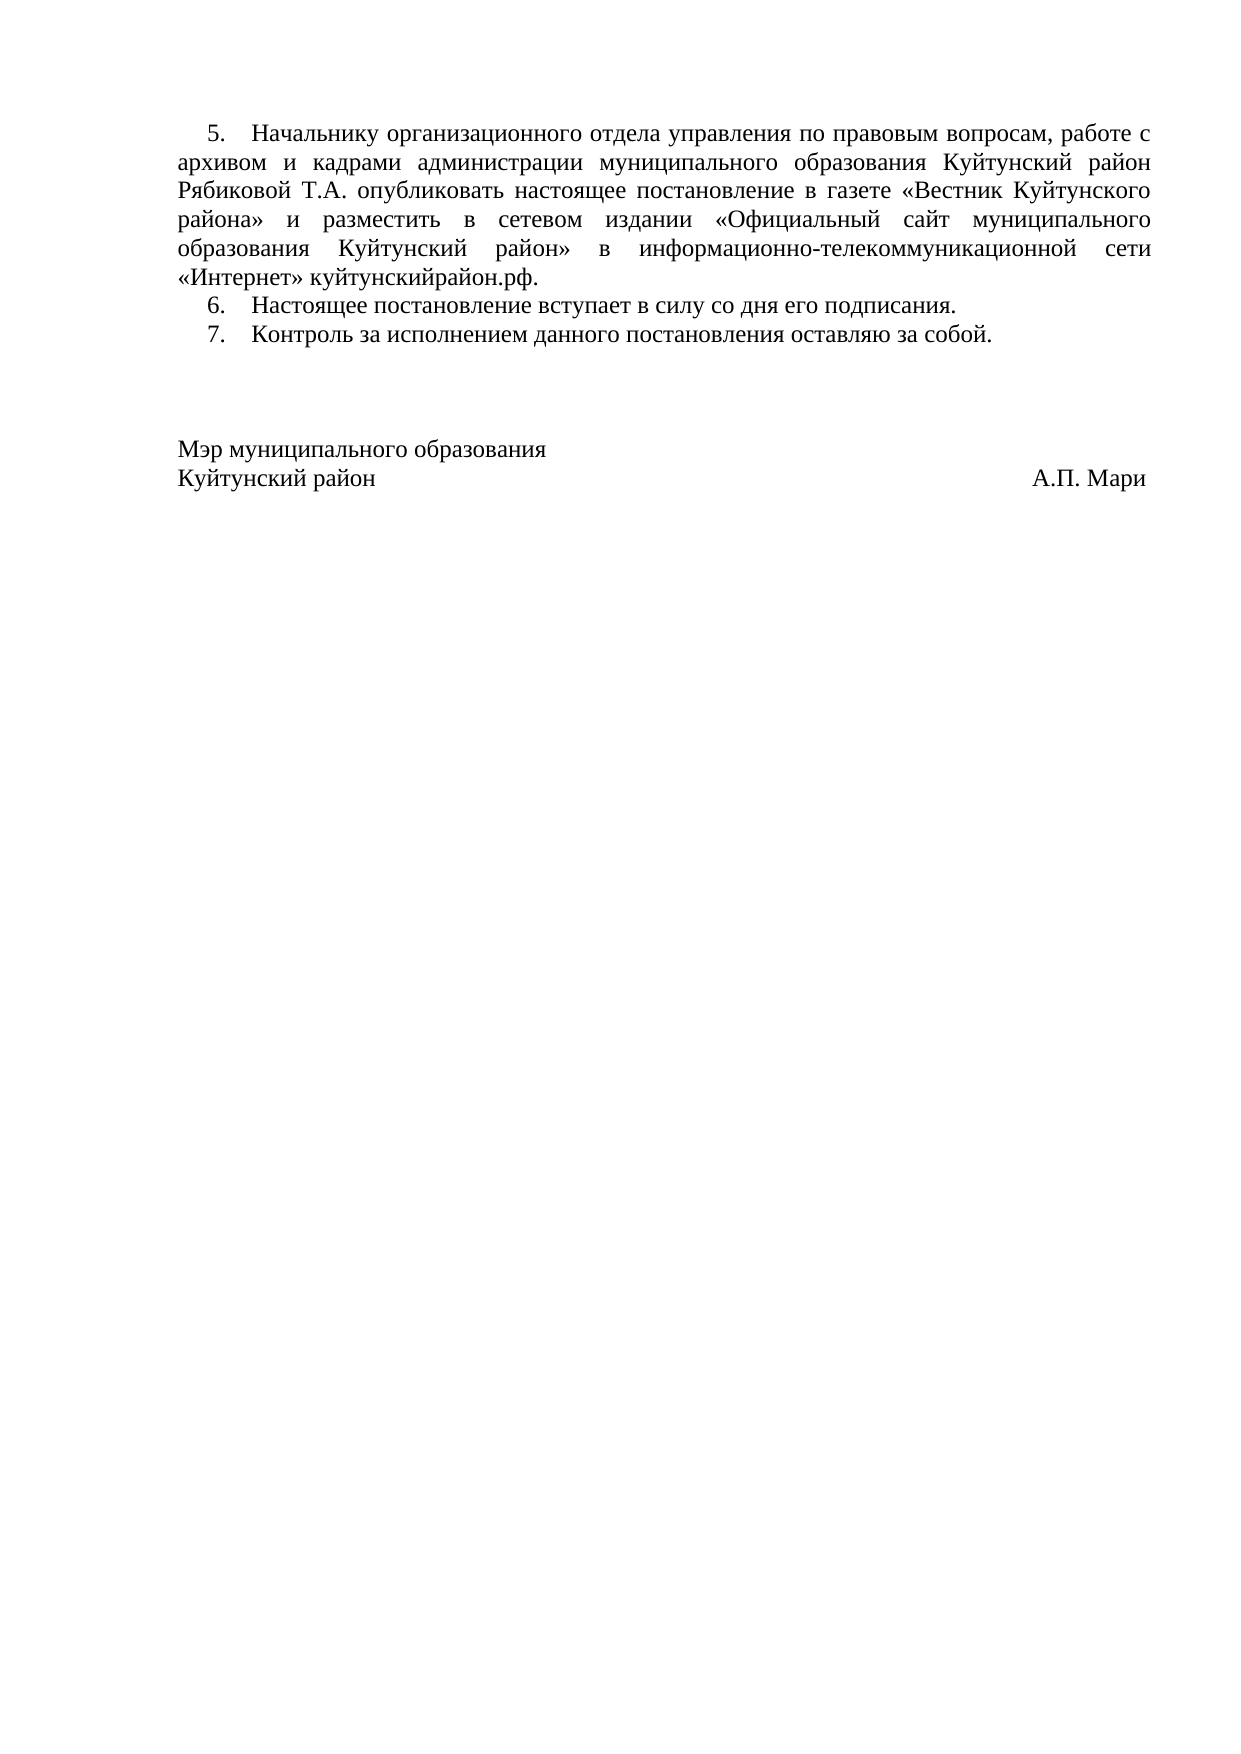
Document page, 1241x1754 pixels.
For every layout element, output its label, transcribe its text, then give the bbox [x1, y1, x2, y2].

list Начальнику организационного отдела управления по правовым вопросам, работе с архивом и кадрами администрации муниципального образования Куйтунский район Рябиковой Т.А. опубликовать настоящее постановление в газете «Вестник Куйтунского района» и разместить в сетевом издании «Официальный сайт муниципального образования Куйтунский район» в информационно-телекоммуникационной сети «Интернет» куйтунскийрайон.рф. [177, 118, 1152, 291]
text Мэр муниципального образования [177, 434, 1152, 463]
text Куйтунский район А.П. Мари [177, 463, 1152, 492]
list Контроль за исполнением данного постановления оставляю за собой. [177, 319, 1152, 348]
list Настоящее постановление вступает в силу со дня его подписания. [177, 291, 1152, 319]
